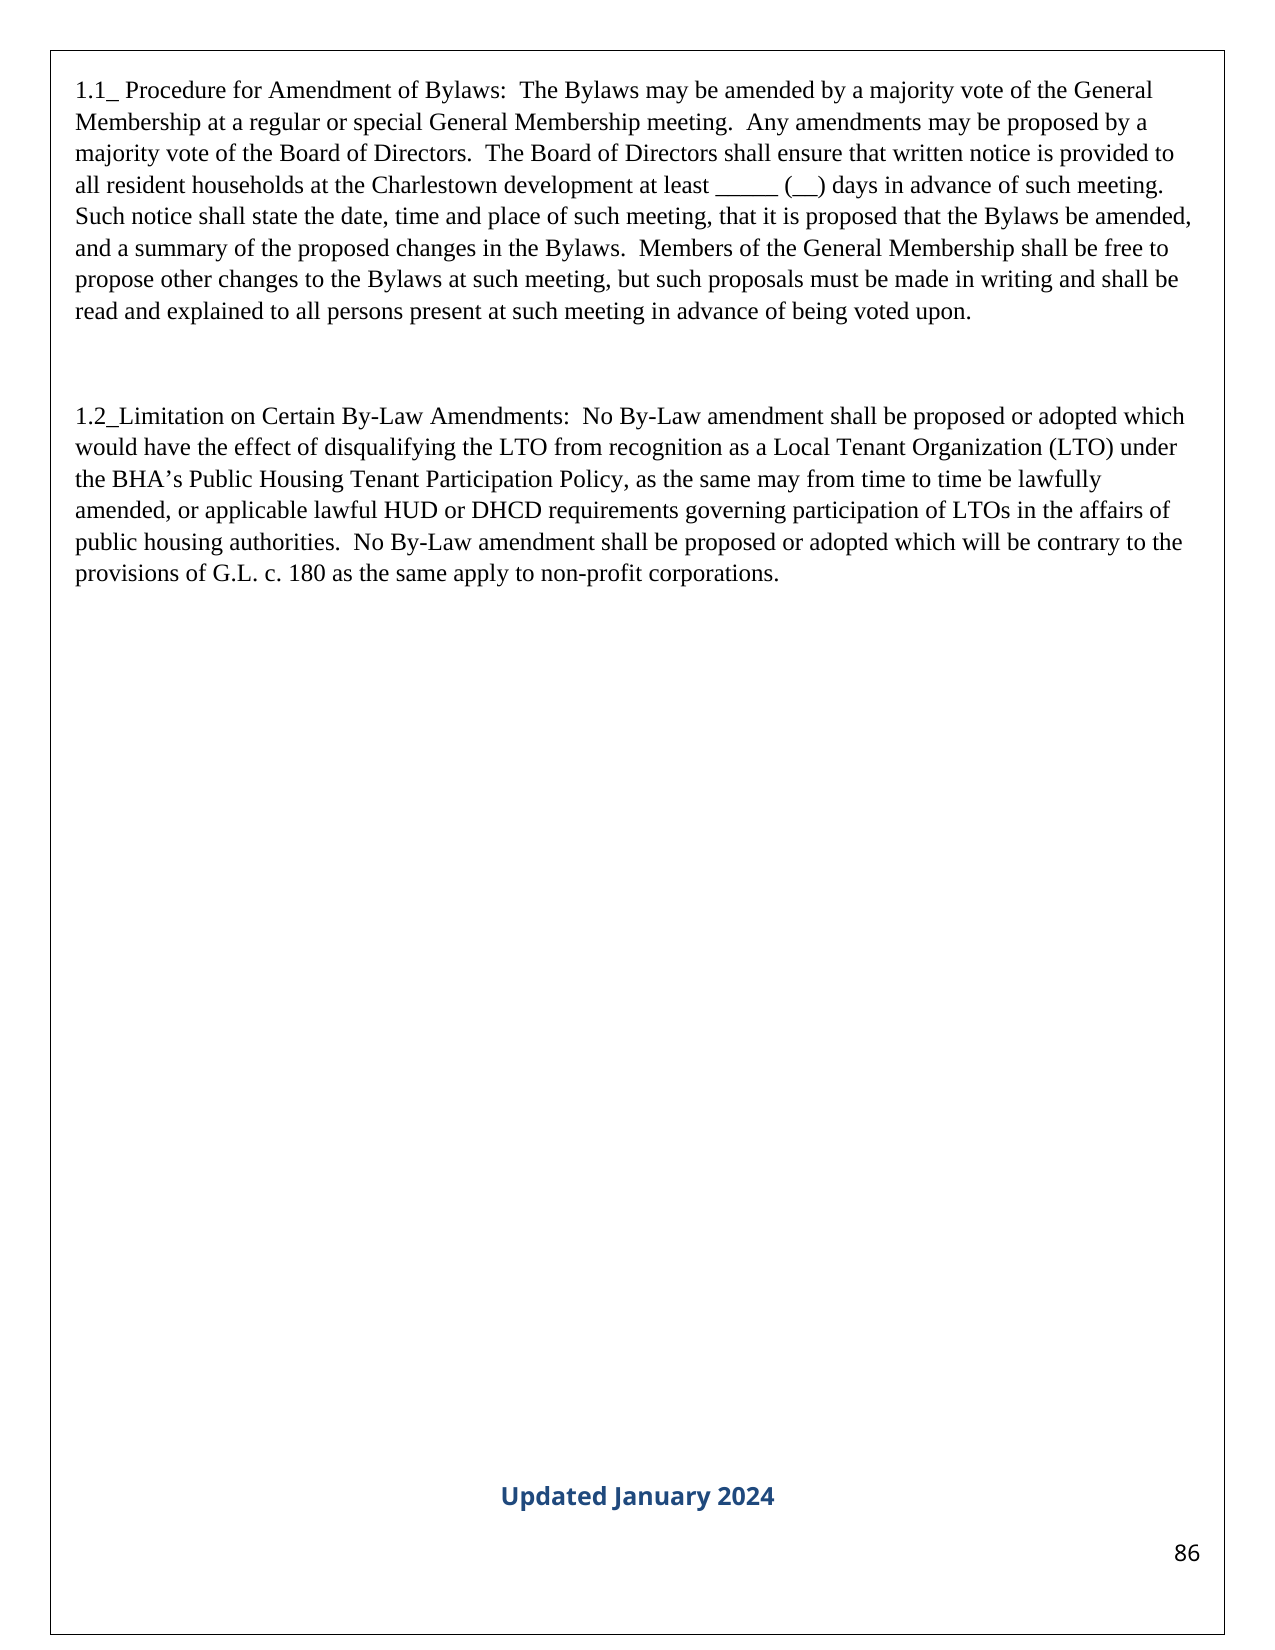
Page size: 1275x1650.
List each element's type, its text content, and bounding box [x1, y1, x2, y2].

text 1.1_ Procedure for Amendment of Bylaws: The Bylaws may be amended by a majority vote of the General Membership at a regular or special General Membership meeting. Any amendments may be proposed by a majority vote of the Board of Directors. The Board of Directors shall ensure that written notice is provided to all resident households at the Charlestown development at least _____ (__) days in advance of such meeting. Such notice shall state the date, time and place of such meeting, that it is proposed that the Bylaws be amended, and a summary of the proposed changes in the Bylaws. Members of the General Membership shall be free to propose other changes to the Bylaws at such meeting, but such proposals must be made in writing and shall be read and explained to all persons present at such meeting in advance of being voted upon. [75, 75, 1200, 325]
text 1.2_Limitation on Certain By-Law Amendments: No By-Law amendment shall be proposed or adopted which would have the effect of disqualifying the LTO from recognition as a Local Tenant Organization (LTO) under the BHA’s Public Housing Tenant Participation Policy, as the same may from time to time be lawfully amended, or applicable lawful HUD or DHCD requirements governing participation of LTOs in the affairs of public housing authorities. No By-Law amendment shall be proposed or adopted which will be contrary to the provisions of G.L. c. 180 as the same apply to non-profit corporations. [75, 401, 1200, 587]
